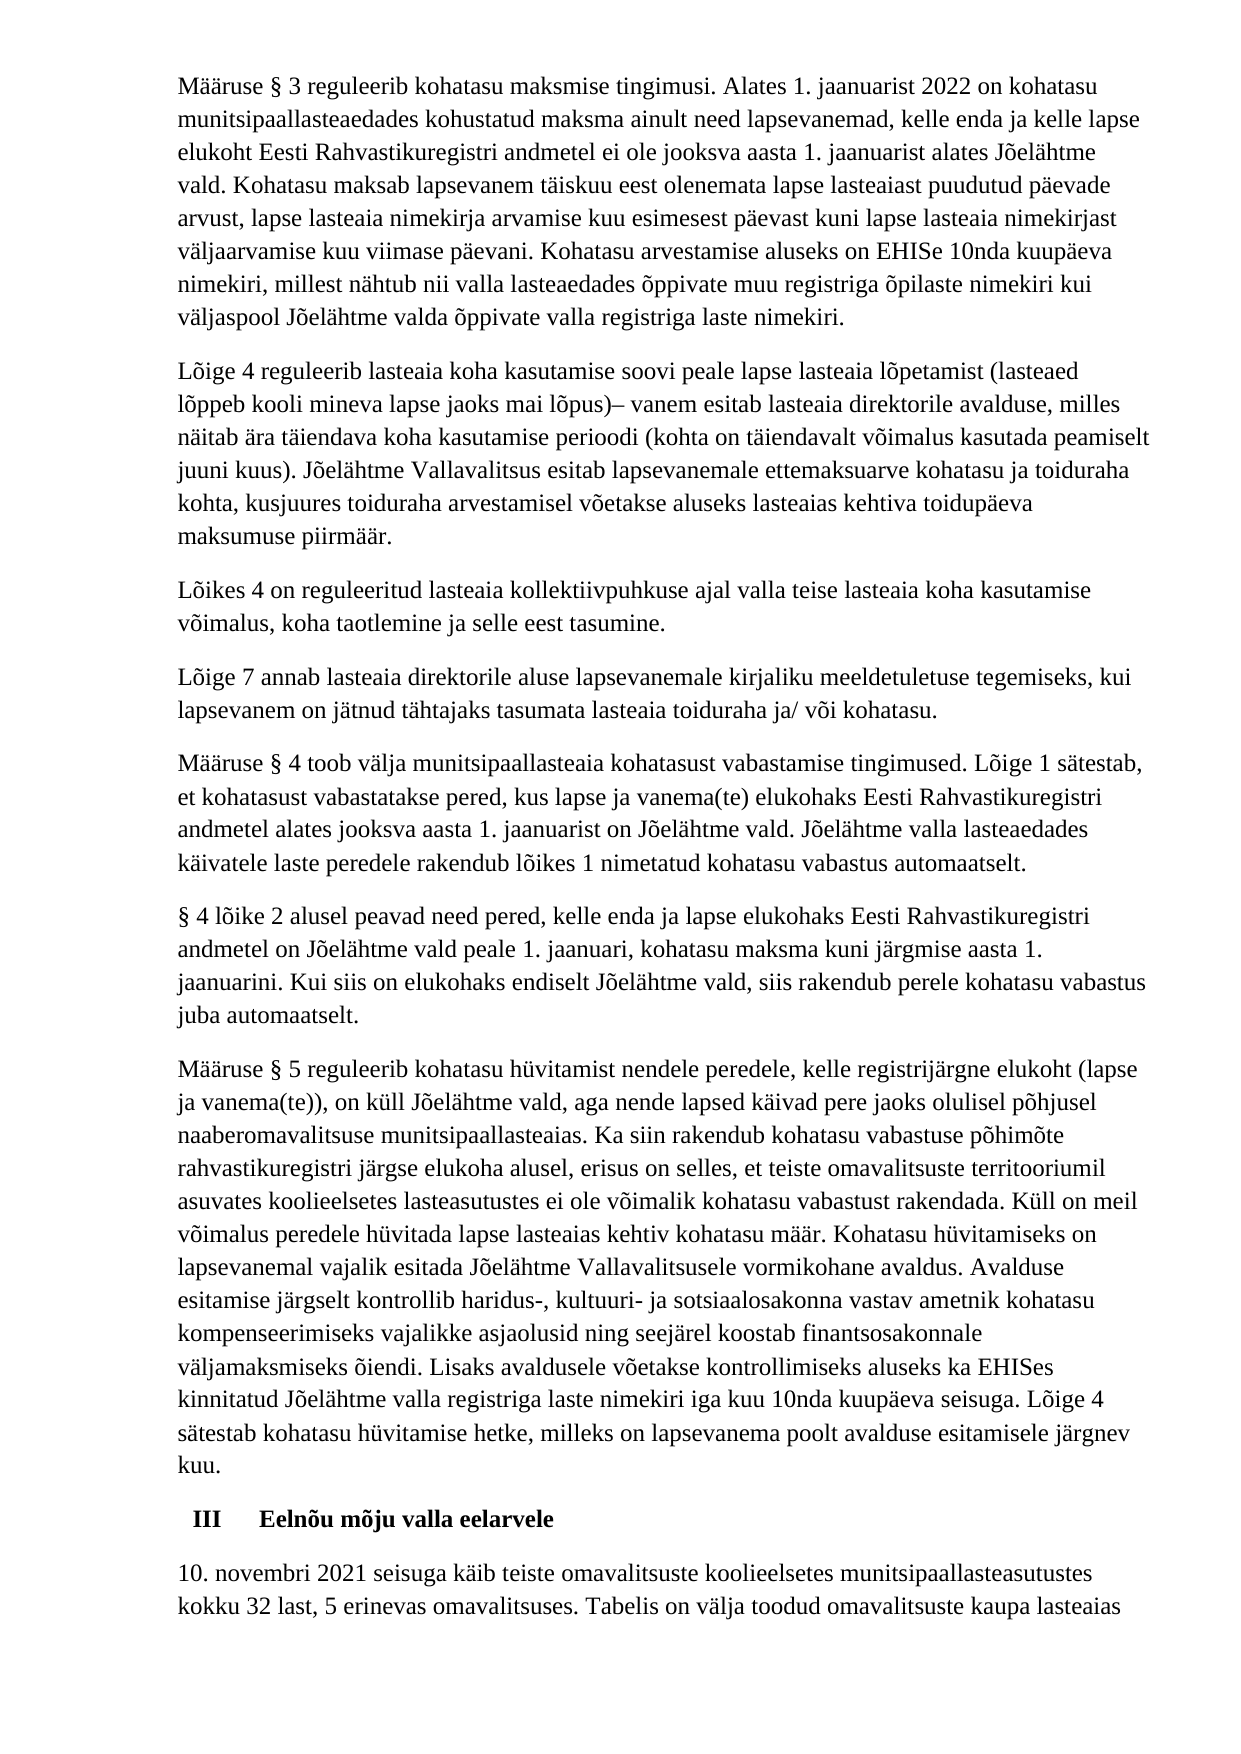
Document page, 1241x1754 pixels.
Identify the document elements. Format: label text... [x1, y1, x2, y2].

text Lõige 4 reguleerib lasteaia koha kasutamise soovi peale lapse lasteaia lõpetamist (lasteaed lõppeb kooli mineva lapse jaoks mai lõpus)– vanem esitab lasteaia direktorile avalduse, milles näitab ära täiendava koha kasutamise perioodi (kohta on täiendavalt võimalus kasutada peamiselt juuni kuus). Jõelähtme Vallavalitsus esitab lapsevanemale ettemaksuarve kohatasu ja toiduraha kohta, kusjuures toiduraha arvestamisel võetakse aluseks lasteaias kehtiva toidupäeva maksumuse piirmäär. [177, 356, 1152, 550]
text Lõige 7 annab lasteaia direktorile aluse lapsevanemale kirjaliku meeldetuletuse tegemiseks, kui lapsevanem on jätnud tähtajaks tasumata lasteaia toiduraha ja/ või kohatasu. [177, 662, 1152, 723]
list Eelnõu mõju valla eelarvele [221, 1504, 1152, 1533]
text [177, 1558, 1152, 1620]
text § 4 lõike 2 alusel peavad need pered, kelle enda ja lapse elukohaks Eesti Rahvastikuregistri andmetel on Jõelähtme vald peale 1. jaanuari, kohatasu maksma kuni järgmise aasta 1. jaanuarini. Kui siis on elukohaks endiselt Jõelähtme vald, siis rakendub perele kohatasu vabastus juba automaatselt. [177, 901, 1152, 1029]
text Määruse § 4 toob välja munitsipaallasteaia kohatasust vabastamise tingimused. Lõige 1 sätestab, et kohatasust vabastatakse pered, kus lapse ja vanema(te) elukohaks Eesti Rahvastikuregistri andmetel alates jooksva aasta 1. jaanuarist on Jõelähtme vald. Jõelähtme valla lasteaedades käivatele laste peredele rakendub lõikes 1 nimetatud kohatasu vabastus automaatselt. [177, 748, 1152, 876]
text Määruse § 3 reguleerib kohatasu maksmise tingimusi. Alates 1. jaanuarist 2022 on kohatasu munitsipaallasteaedades kohustatud maksma ainult need lapsevanemad, kelle enda ja kelle lapse elukoht Eesti Rahvastikuregistri andmetel ei ole jooksva aasta 1. jaanuarist alates Jõelähtme vald. Kohatasu maksab lapsevanem täiskuu eest olenemata lapse lasteaiast puudutud päevade arvust, lapse lasteaia nimekirja arvamise kuu esimesest päevast kuni lapse lasteaia nimekirjast väljaarvamise kuu viimase päevani. Kohatasu arvestamise aluseks on EHISe 10nda kuupäeva nimekiri, millest nähtub nii valla lasteaedades õppivate muu registriga õpilaste nimekiri kui väljaspool Jõelähtme valda õppivate valla registriga laste nimekiri. [177, 71, 1152, 331]
text Määruse § 5 reguleerib kohatasu hüvitamist nendele peredele, kelle registrijärgne elukoht (lapse ja vanema(te)), on küll Jõelähtme vald, aga nende lapsed käivad pere jaoks olulisel põhjusel naaberomavalitsuse munitsipaallasteaias. Ka siin rakendub kohatasu vabastuse põhimõte rahvastikuregistri järgse elukoha alusel, erisus on selles, et teiste omavalitsuste territooriumil asuvates koolieelsetes lasteasutustes ei ole võimalik kohatasu vabastust rakendada. Küll on meil võimalus peredele hüvitada lapse lasteaias kehtiv kohatasu määr. Kohatasu hüvitamiseks on lapsevanemal vajalik esitada Jõelähtme Vallavalitsusele vormikohane avaldus. Avalduse esitamise järgselt kontrollib haridus-, kultuuri- ja sotsiaalosakonna vastav ametnik kohatasu kompenseerimiseks vajalikke asjaolusid ning seejärel koostab finantsosakonnale väljamaksmiseks õiendi. Lisaks avaldusele võetakse kontrollimiseks aluseks ka EHISes kinnitatud Jõelähtme valla registriga laste nimekiri iga kuu 10nda kuupäeva seisuga. Lõige 4 sätestab kohatasu hüvitamise hetke, milleks on lapsevanema poolt avalduse esitamisele järgnev kuu. [177, 1054, 1152, 1479]
text Lõikes 4 on reguleeritud lasteaia kollektiivpuhkuse ajal valla teise lasteaia koha kasutamise võimalus, koha taotlemine ja selle eest tasumine. [177, 575, 1152, 637]
